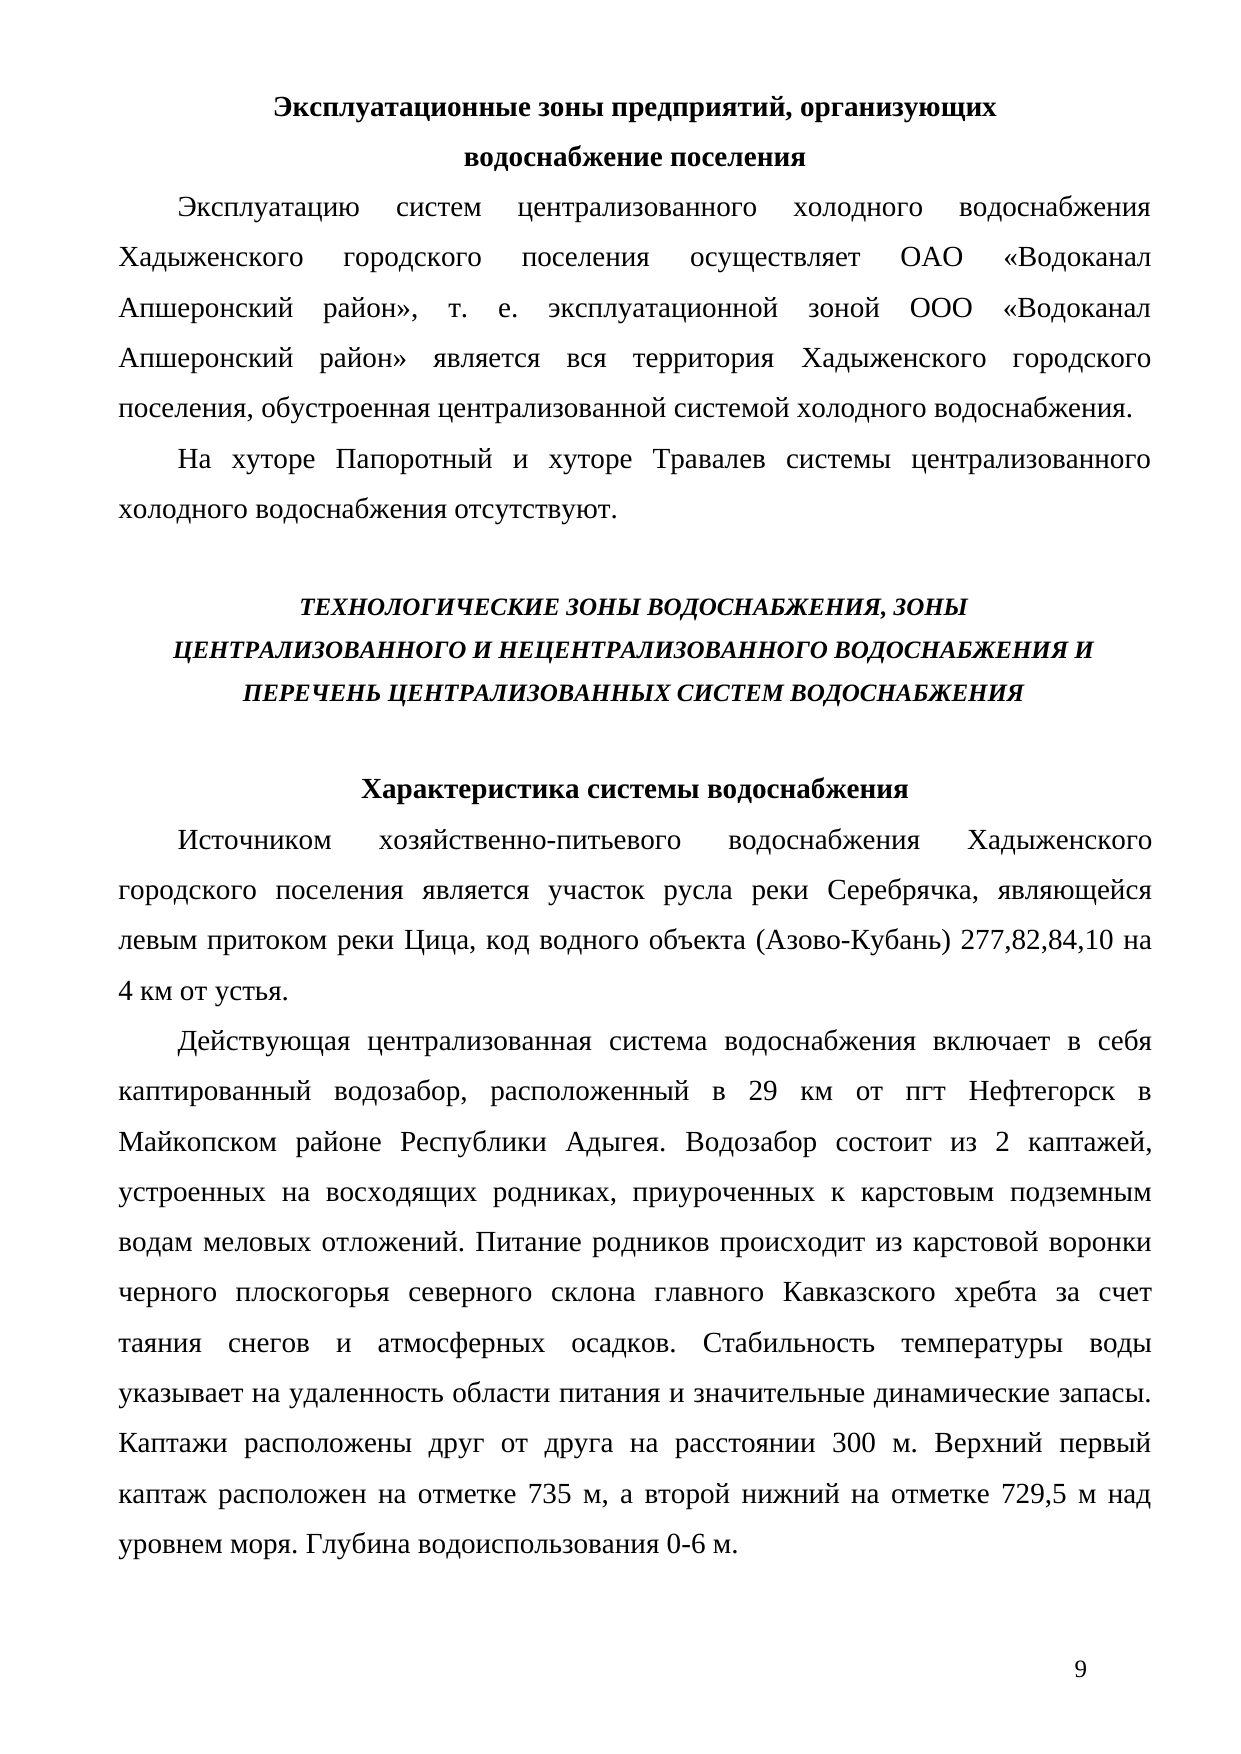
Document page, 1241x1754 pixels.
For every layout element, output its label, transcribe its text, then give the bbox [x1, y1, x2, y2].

text На хуторе Папоротный и хуторе Травалев системы централизованного холодного водоснабжения отсутствуют. [118, 441, 1152, 525]
text ПЕРЕЧЕНЬ ЦЕНТРАЛИЗОВАННЫХ СИСТЕМ ВОДОСНАБЖЕНИЯ [118, 678, 1152, 707]
text ТЕХНОЛОГИЧЕСКИЕ ЗОНЫ ВОДОСНАБЖЕНИЯ, ЗОНЫ [118, 592, 1152, 621]
text ЦЕНТРАЛИЗОВАННОГО И НЕЦЕНТРАЛИЗОВАННОГО ВОДОСНАБЖЕНИЯ И [118, 635, 1152, 664]
text Эксплуатационные зоны предприятий, организующих [118, 89, 1152, 122]
text Характеристика системы водоснабжения [118, 771, 1152, 805]
text водоснабжение поселения [118, 139, 1152, 172]
text Эксплуатацию систем централизованного холодного водоснабжения Хадыженского городского поселения осуществляет ОАО «Водоканал Апшеронский район», т. е. эксплуатационной зоной ООО «Водоканал Апшеронский район» является вся территория Хадыженского городского поселения, обустроенная централизованной системой холодного водоснабжения. [118, 189, 1152, 424]
text Источником хозяйственно-питьевого водоснабжения Хадыженского городского поселения является участок русла реки Серебрячка, являющейся левым притоком реки Цица, код водного объекта (Азово-Кубань) 277,82,84,10 на 4 км от устья. [118, 822, 1153, 1006]
text Действующая централизованная система водоснабжения включает в себя каптированный водозабор, расположенный в 29 км от пгт Нефтегорск в Майкопском районе Республики Адыгея. Водозабор состоит из 2 каптажей, устроенных на восходящих родниках, приуроченных к карстовым подземным водам меловых отложений. Питание родников происходит из карстовой воронки черного плоскогорья северного склона главного Кавказского хребта за счет таяния снегов и атмосферных осадков. Стабильность температуры воды указывает на удаленность области питания и значительные динамические запасы. Каптажи расположены друг от друга на расстоянии 300 м. Верхний первый каптаж расположен на отметке 735 м, а второй нижний на отметке 729,5 м над уровнем моря. Глубина водоиспользования 0-6 м. [118, 1023, 1153, 1560]
